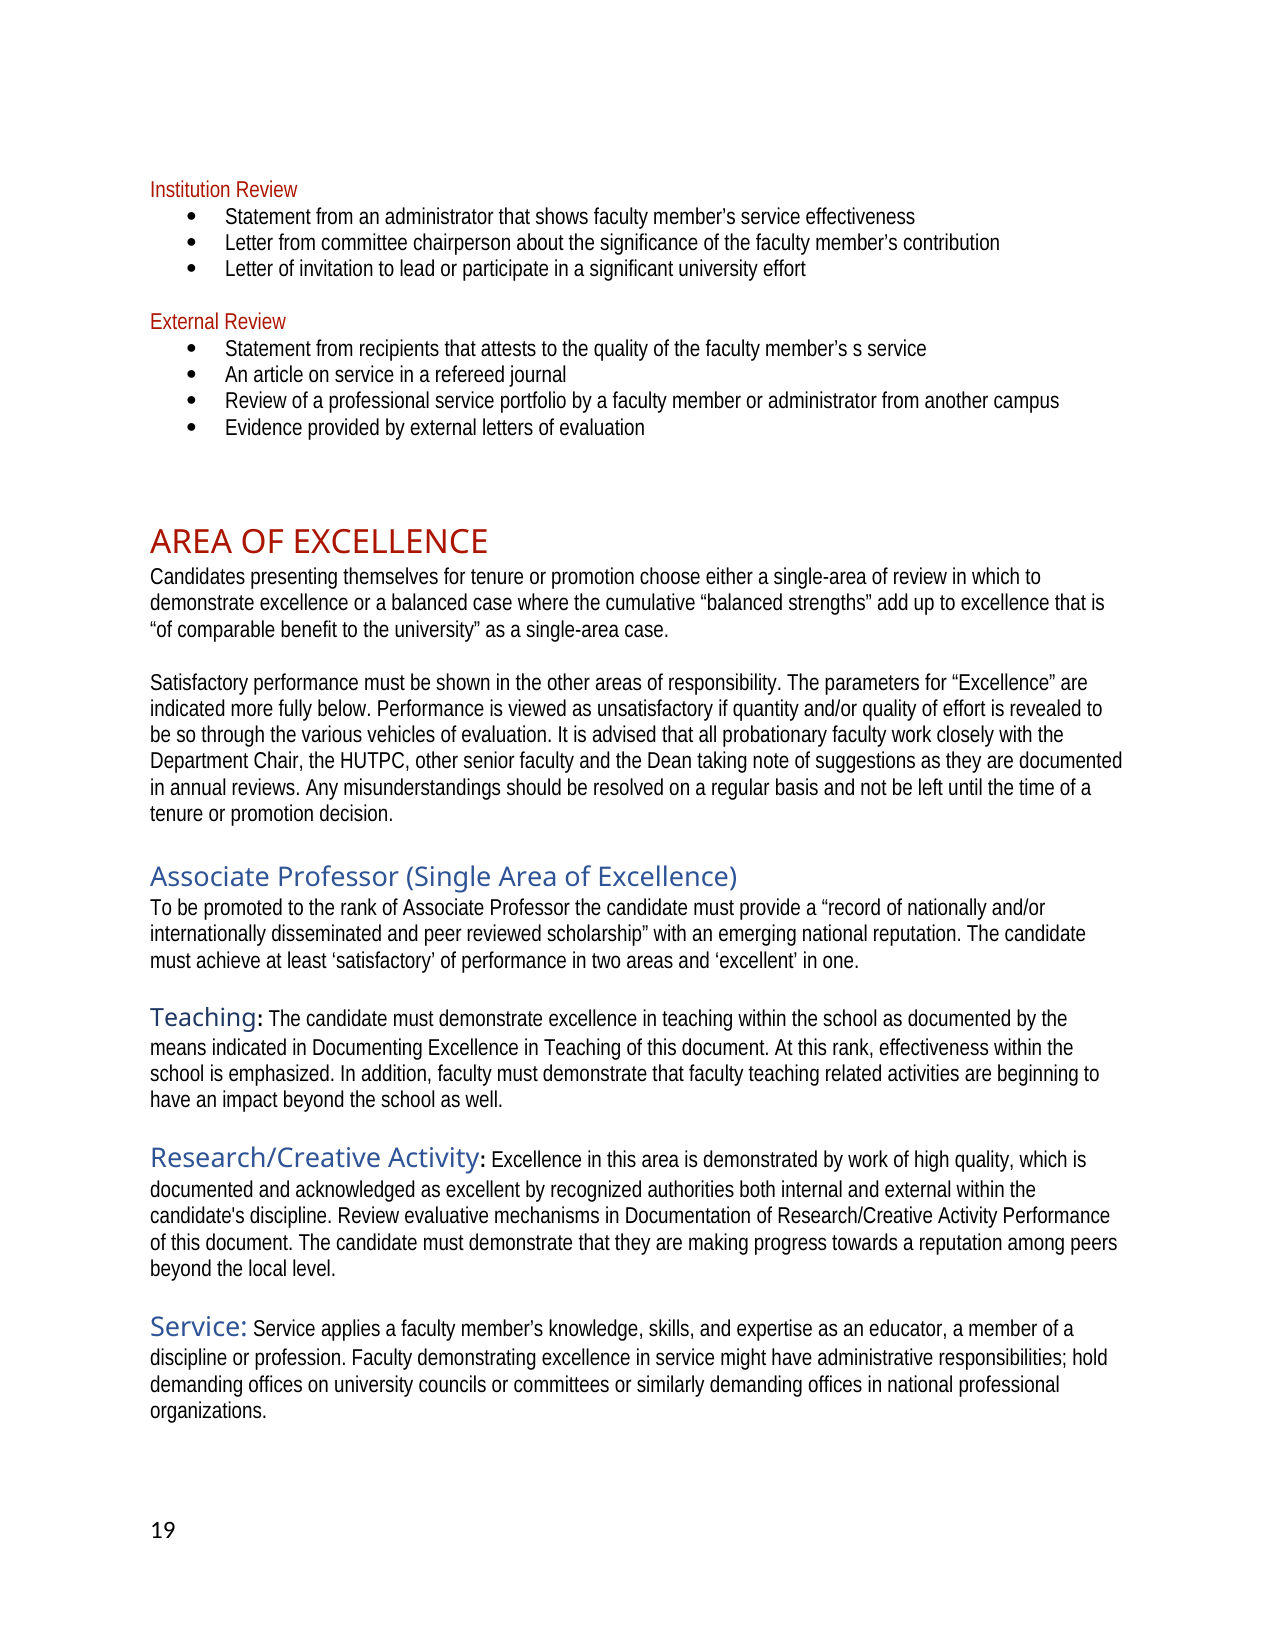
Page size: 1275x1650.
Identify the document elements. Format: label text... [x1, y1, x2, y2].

text To be promoted to the rank of Associate Professor the candidate must provide a “record of nationally and/or internationally disseminated and peer reviewed scholarship” with an emerging national reputation. The candidate must achieve at least ‘satisfactory’ of performance in two areas and ‘excellent’ in one. [150, 894, 1125, 973]
list Statement from an administrator that shows faculty member’s service effectiveness [187, 203, 1125, 229]
text Satisfactory performance must be shown in the other areas of responsibility. The parameters for “Excellence” are indicated more fully below. Performance is viewed as unsatisfactory if quantity and/or quality of effort is revealed to be so through the various vehicles of evaluation. It is advised that all probationary faculty work closely with the Department Chair, the HUTPC, other senior faculty and the Dean taking note of suggestions as they are documented in annual reviews. Any misunderstandings should be resolved on a regular basis and not be left until the time of a tenure or promotion decision. [150, 668, 1125, 827]
text Institution Review [150, 176, 1125, 203]
list Letter of invitation to lead or participate in a significant university effort [187, 255, 1125, 282]
list Evidence provided by external letters of evaluation [187, 413, 1125, 440]
subtitle Associate Professor (Single Area of Excellence) [150, 857, 1125, 894]
text Service: Service applies a faculty member’s knowledge, skills, and expertise as an educator, a member of a discipline or profession. Faculty demonstrating excellence in service might have administrative responsibilities; hold demanding offices on university councils or committees or similarly demanding offices in national professional organizations. [150, 1307, 1125, 1423]
text Research/Creative Activity: Excellence in this area is demonstrated by work of high quality, which is documented and acknowledged as excellent by recognized authorities both internal and external within the candidate's discipline. Review evaluative mechanisms in Documentation of Research/Creative Activity Performance of this document. The candidate must demonstrate that they are making progress towards a reputation among peers beyond the local level. [150, 1139, 1125, 1281]
list Review of a professional service portfolio by a faculty member or administrator from another campus [187, 387, 1125, 413]
list An article on service in a refereed journal [187, 361, 1125, 387]
list Letter from committee chairperson about the significance of the faculty member’s contribution [187, 229, 1125, 255]
text External Review [150, 308, 1125, 334]
subtitle AREA OF EXCELLENCE [150, 518, 1125, 563]
list Statement from recipients that attests to the quality of the faculty member’s s service [187, 334, 1125, 361]
text Candidates presenting themselves for tenure or promotion choose either a single-area of review in which to demonstrate excellence or a balanced case where the cumulative “balanced strengths” add up to excellence that is “of comparable benefit to the university” as a single-area case. [150, 563, 1125, 642]
text Teaching: The candidate must demonstrate excellence in teaching within the school as documented by the means indicated in Documenting Excellence in Teaching of this document. At this rank, effectiveness within the school is emphasized. In addition, faculty must demonstrate that faculty teaching related activities are beginning to have an impact beyond the school as well. [150, 999, 1125, 1112]
